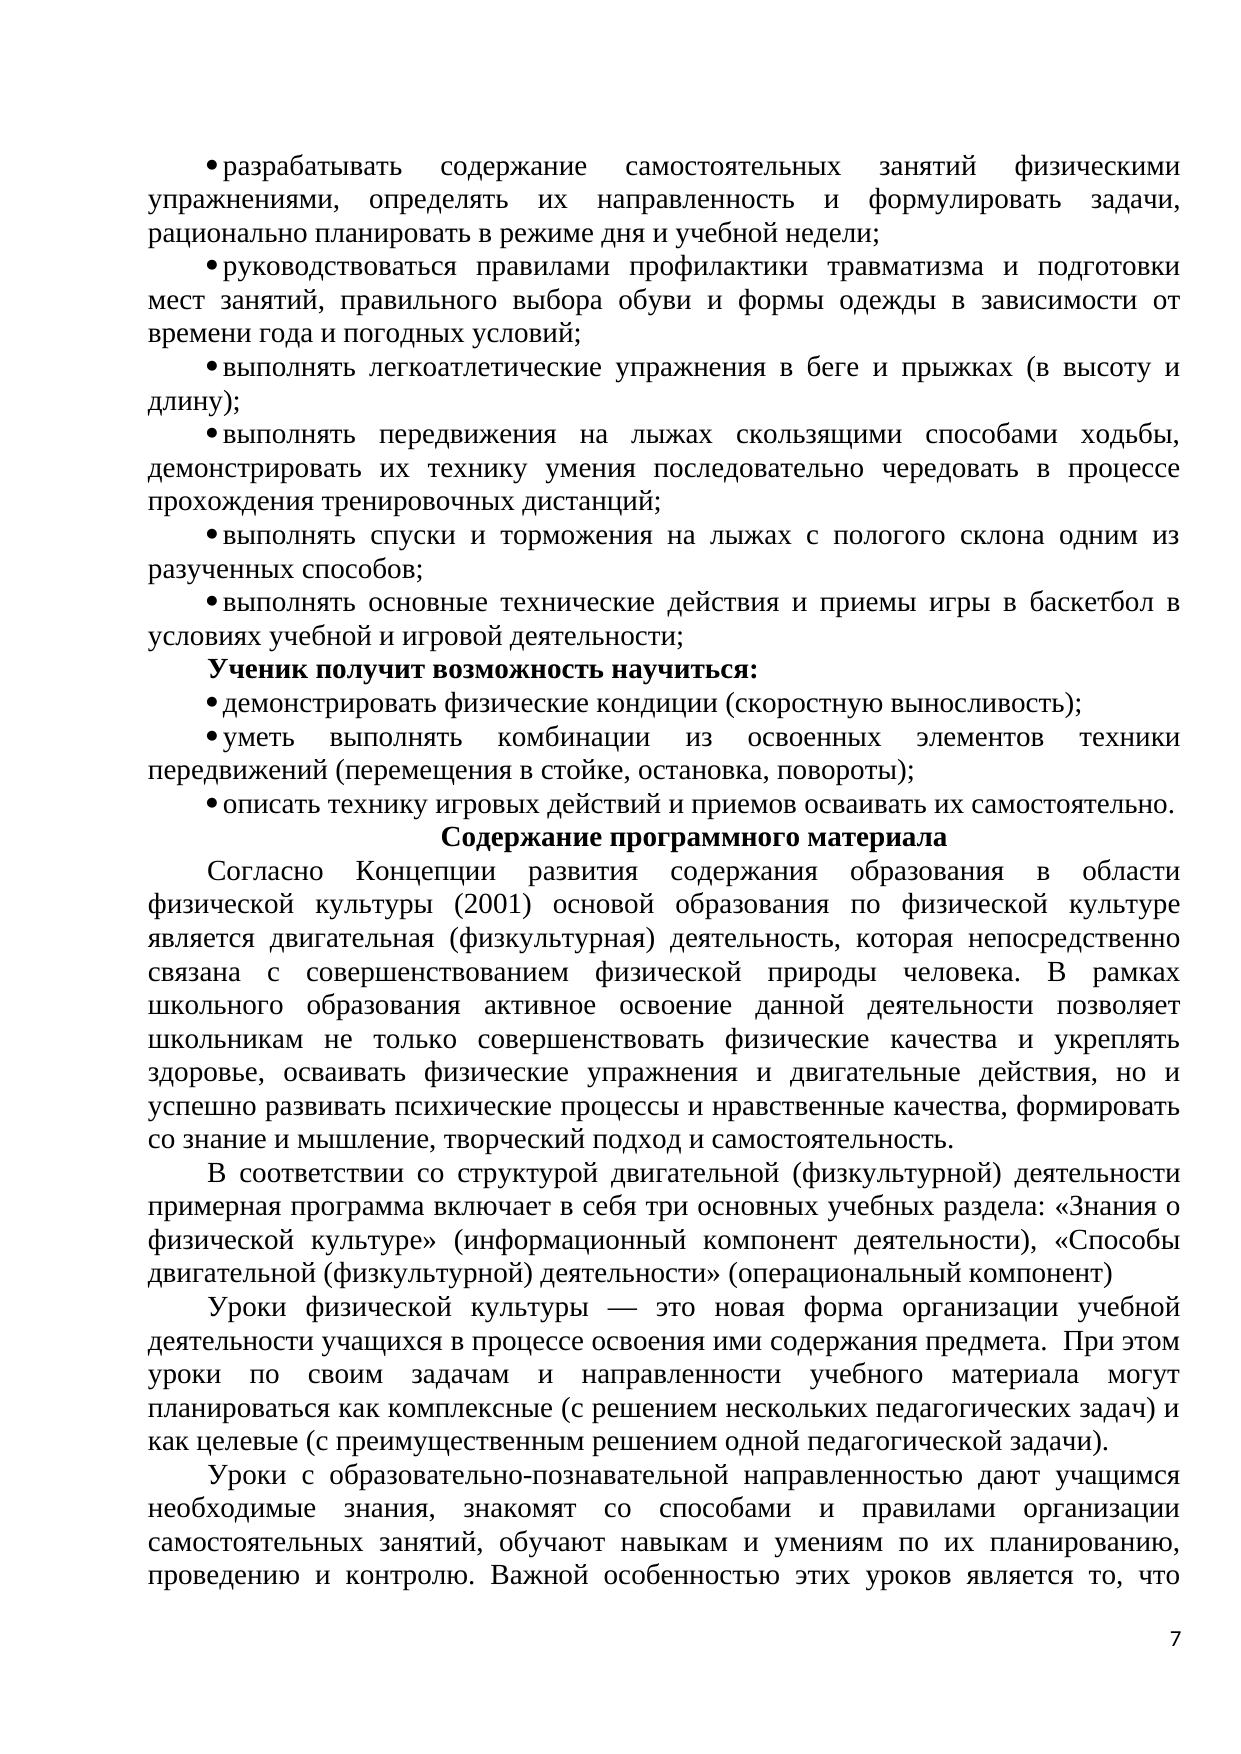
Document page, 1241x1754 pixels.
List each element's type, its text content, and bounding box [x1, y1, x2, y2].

list руководствоваться правилами профилактики травматизма и подготовки мест занятий, правильного выбора обуви и формы одежды в зависимости от времени года и погодных условий; [148, 248, 1181, 349]
list выполнять передвижения на лыжах скользящими способами ходьбы, демонстрировать их технику умения последовательно чередовать в процессе прохождения тренировочных дистанций; [148, 416, 1181, 517]
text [148, 1457, 1181, 1591]
text Содержание программного материала [148, 819, 1181, 853]
list выполнять основные технические действия и приемы игры в баскетбол в условиях учебной и игровой деятельности; [148, 584, 1181, 651]
list уметь выполнять комбинации из освоенных элементов техники передвижений (перемещения в стойке, остановка, повороты); [148, 719, 1181, 786]
list выполнять спуски и торможения на лыжах с пологого склона одним из разученных способов; [148, 517, 1181, 584]
list разрабатывать содержание самостоятельных занятий физическими упражнениями, определять их направленность и формулировать задачи, рационально планировать в режиме дня и учебной недели; [148, 148, 1181, 248]
text Уроки физической культуры — это новая форма организации учебной деятельности учащихся в процессе освоения ими содержания предмета. При этом уроки по своим задачам и направленности учебного материала могут планироваться как комплексные (с решением нескольких педагогических задач) и как целевые (с преимущественным решением одной педагогической задачи). [148, 1289, 1181, 1457]
text В соответствии со структурой двигательной (физкультурной) деятельности примерная программа включает в себя три основных учебных раздела: «Знания о физической культуре» (информационный компонент деятельности), «Способы двигательной (физкультурной) деятельности» (операциональный компонент) [148, 1155, 1181, 1289]
list описать технику игровых действий и приемов осваивать их самостоятельно. [148, 786, 1181, 819]
list выполнять легкоатлетические упражнения в беге и прыжках (в высоту и длину); [148, 349, 1181, 416]
text Ученик получит возможность научиться: [148, 651, 1181, 685]
list демонстрировать физические кондиции (скоростную выносливость); [148, 685, 1181, 719]
text Согласно Концепции развития содержания образования в области физической культуры (2001) основой образования по физической культуре является двигательная (физкультурная) деятельность, которая непосредственно связана с совершенствованием физической природы человека. В рамках школьного образования активное освоение данной деятельности позволяет школьникам не только совершенствовать физические качества и укреплять здоровье, осваивать физические упражнения и двигательные действия, но и успешно развивать психические процессы и нравственные качества, формировать со знание и мышление, творческий подход и самостоятельность. [148, 853, 1181, 1155]
